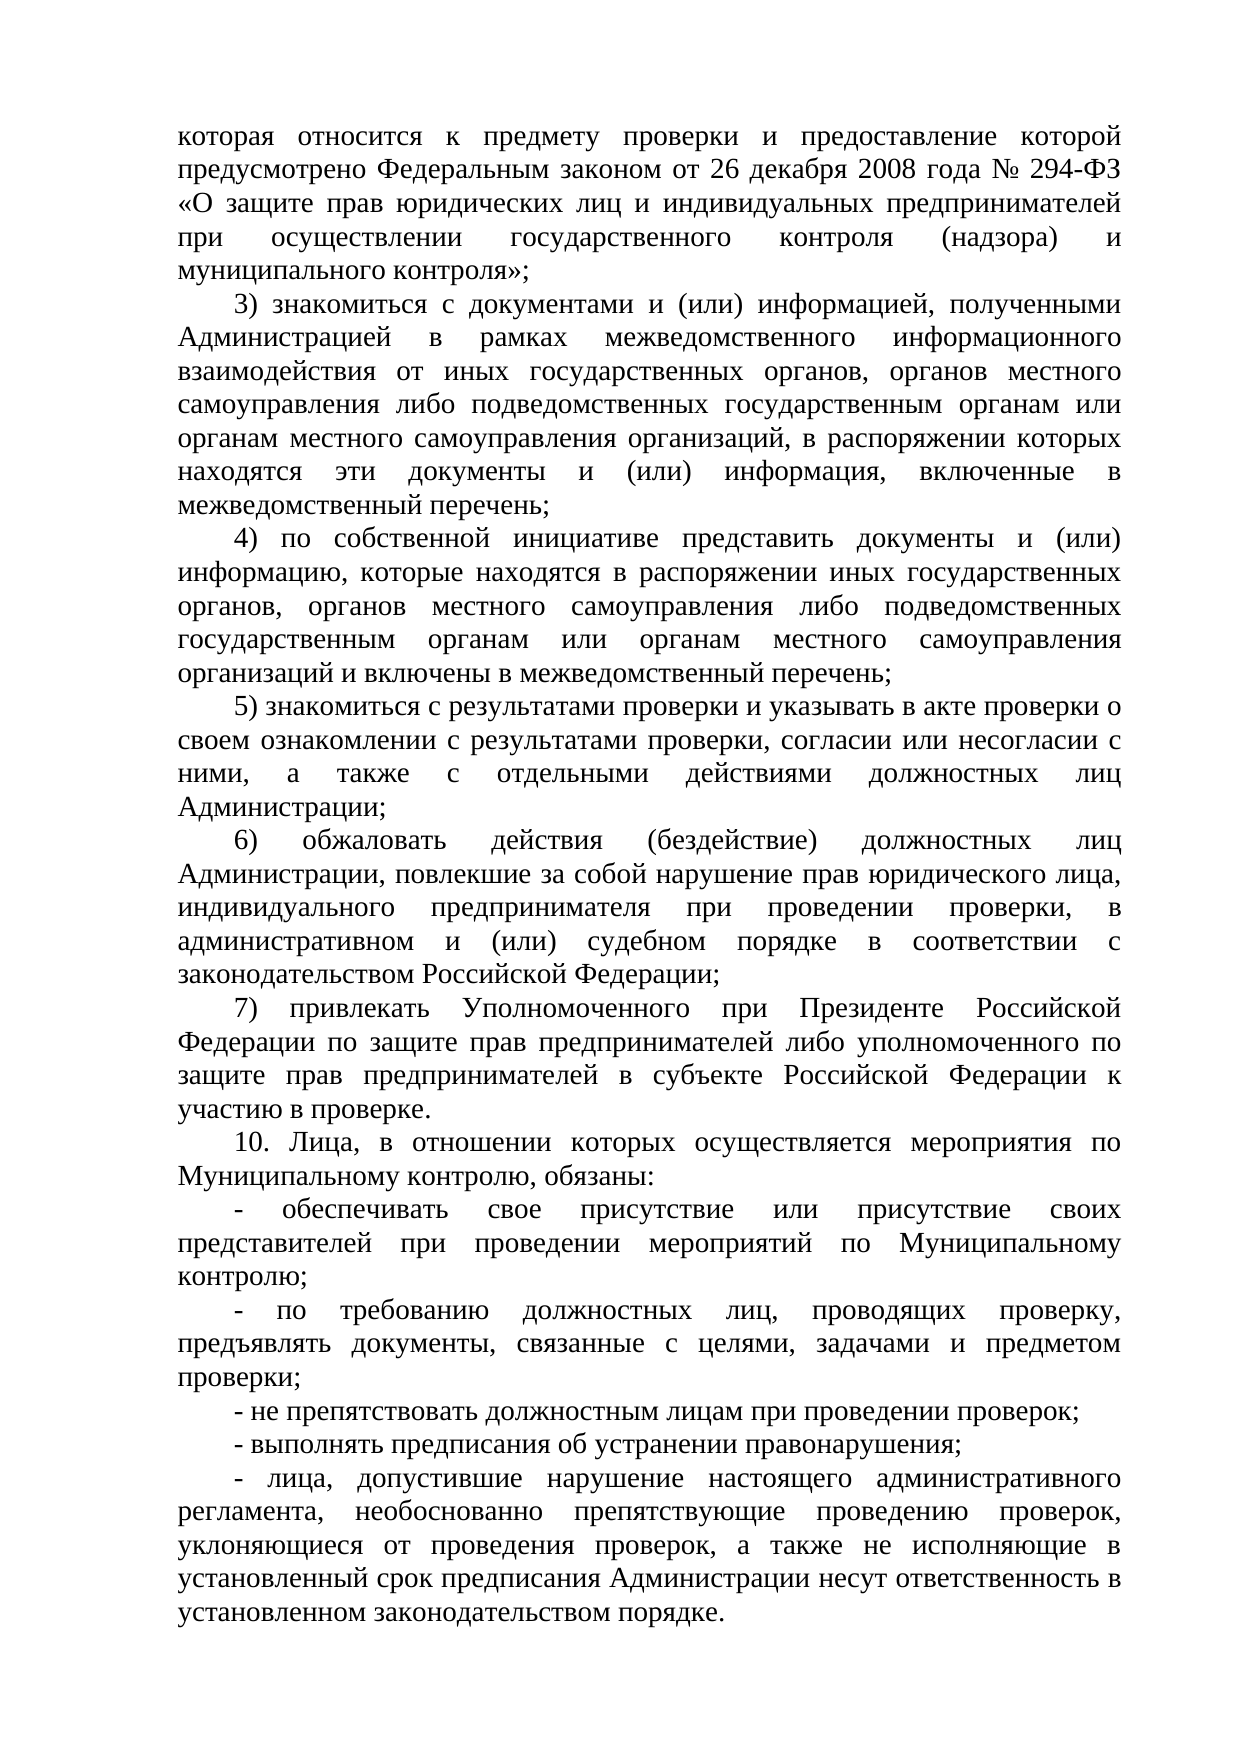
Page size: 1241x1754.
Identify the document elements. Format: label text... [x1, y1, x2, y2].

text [177, 118, 1122, 286]
text - лица, допустившие нарушение настоящего административного регламента, необоснованно препятствующие проведению проверок, уклоняющиеся от проведения проверок, а также не исполняющие в установленный срок предписания Администрации несут ответственность в установленном законодательством порядке. [177, 1460, 1122, 1627]
text - обеспечивать свое присутствие или присутствие своих представителей при проведении мероприятий по Муниципальному контролю; [177, 1191, 1122, 1292]
text 5) знакомиться с результатами проверки и указывать в акте проверки о своем ознакомлении с результатами проверки, согласии или несогласии с ними, а также с отдельными действиями должностных лиц Администрации; [177, 688, 1122, 822]
text - не препятствовать должностным лицам при проведении проверок; [177, 1393, 1122, 1426]
text 6) обжаловать действия (бездействие) должностных лиц Администрации, повлекшие за собой нарушение прав юридического лица, индивидуального предпринимателя при проведении проверки, в административном и (или) судебном порядке в соответствии с законодательством Российской Федерации; [177, 822, 1122, 990]
text 10. Лица, в отношении которых осуществляется мероприятия по Муниципальному контролю, обязаны: [177, 1124, 1122, 1191]
text - выполнять предписания об устранении правонарушения; [177, 1426, 1122, 1460]
text 4) по собственной инициативе представить документы и (или) информацию, которые находятся в распоряжении иных государственных органов, органов местного самоуправления либо подведомственных государственным органам или органам местного самоуправления организаций и включены в межведомственный перечень; [177, 521, 1122, 688]
text 3) знакомиться с документами и (или) информацией, полученными Администрацией в рамках межведомственного информационного взаимодействия от иных государственных органов, органов местного самоуправления либо подведомственных государственным органам или органам местного самоуправления организаций, в распоряжении которых находятся эти документы и (или) информация, включенные в межведомственный перечень; [177, 286, 1122, 521]
text 7) привлекать Уполномоченного при Президенте Российской Федерации по защите прав предпринимателей либо уполномоченного по защите прав предпринимателей в субъекте Российской Федерации к участию в проверке. [177, 990, 1122, 1124]
text - по требованию должностных лиц, проводящих проверку, предъявлять документы, связанные с целями, задачами и предметом проверки; [177, 1292, 1122, 1393]
